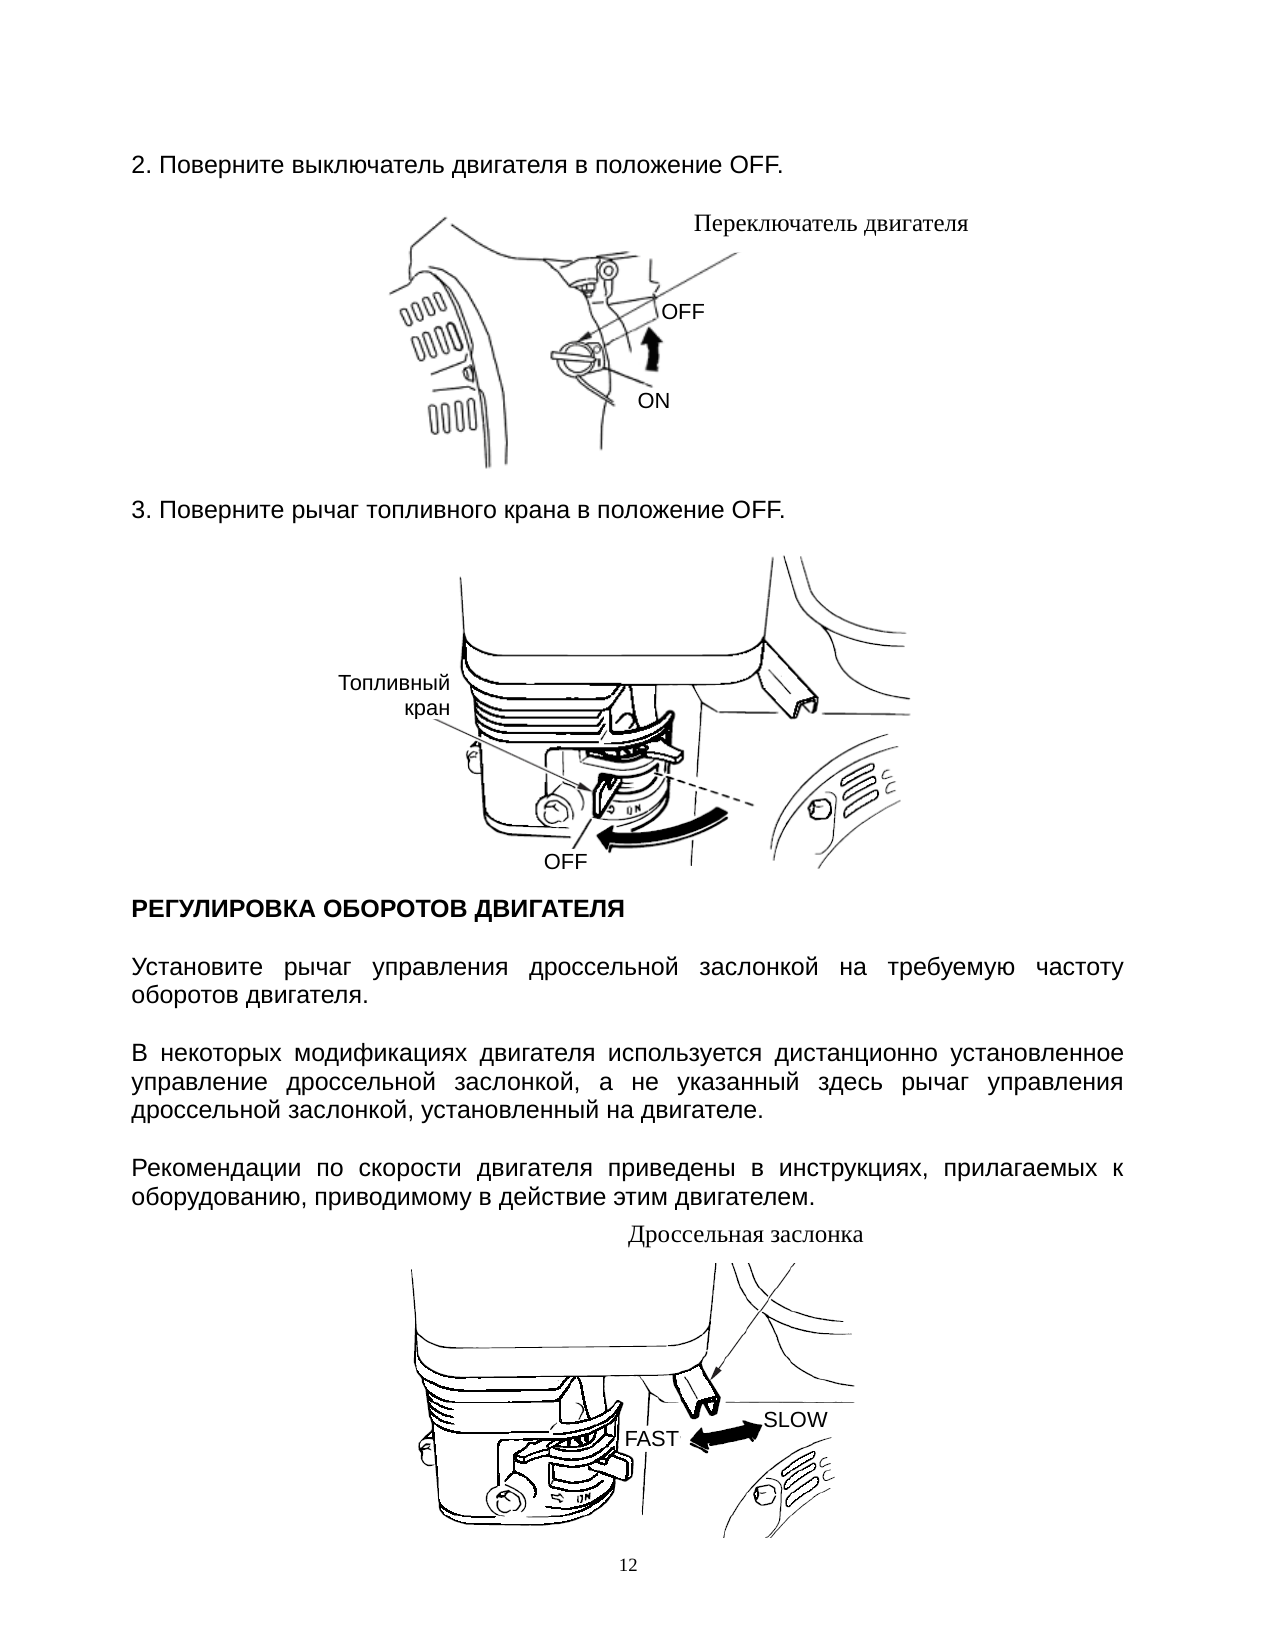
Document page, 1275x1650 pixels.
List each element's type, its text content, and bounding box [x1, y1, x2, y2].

text В некоторых модификациях двигателя используется дистанционно установленное управление дроссельной заслонкой, а не указанный здесь рычаг управления дроссельной заслонкой, установленный на двигателе. [131, 1038, 1125, 1124]
picture [394, 1247, 901, 1538]
text Установите рычаг управления дроссельной заслонкой на требуемую частоту оборотов двигателя. [131, 951, 1125, 1009]
text 3. Поверните рычаг топливного крана в положение OFF. [131, 495, 1125, 524]
text 2. Поверните выключатель двигателя в положение OFF. [131, 150, 1125, 179]
text Рекомендации по скорости двигателя приведены в инструкциях, прилагаемых к оборудованию, приводимому в действие этим двигателем. [131, 1153, 1125, 1210]
text РЕГУЛИРОВКА ОБОРОТОВ ДВИГАТЕЛЯ [131, 894, 1125, 923]
picture [332, 553, 922, 871]
picture [375, 199, 886, 473]
